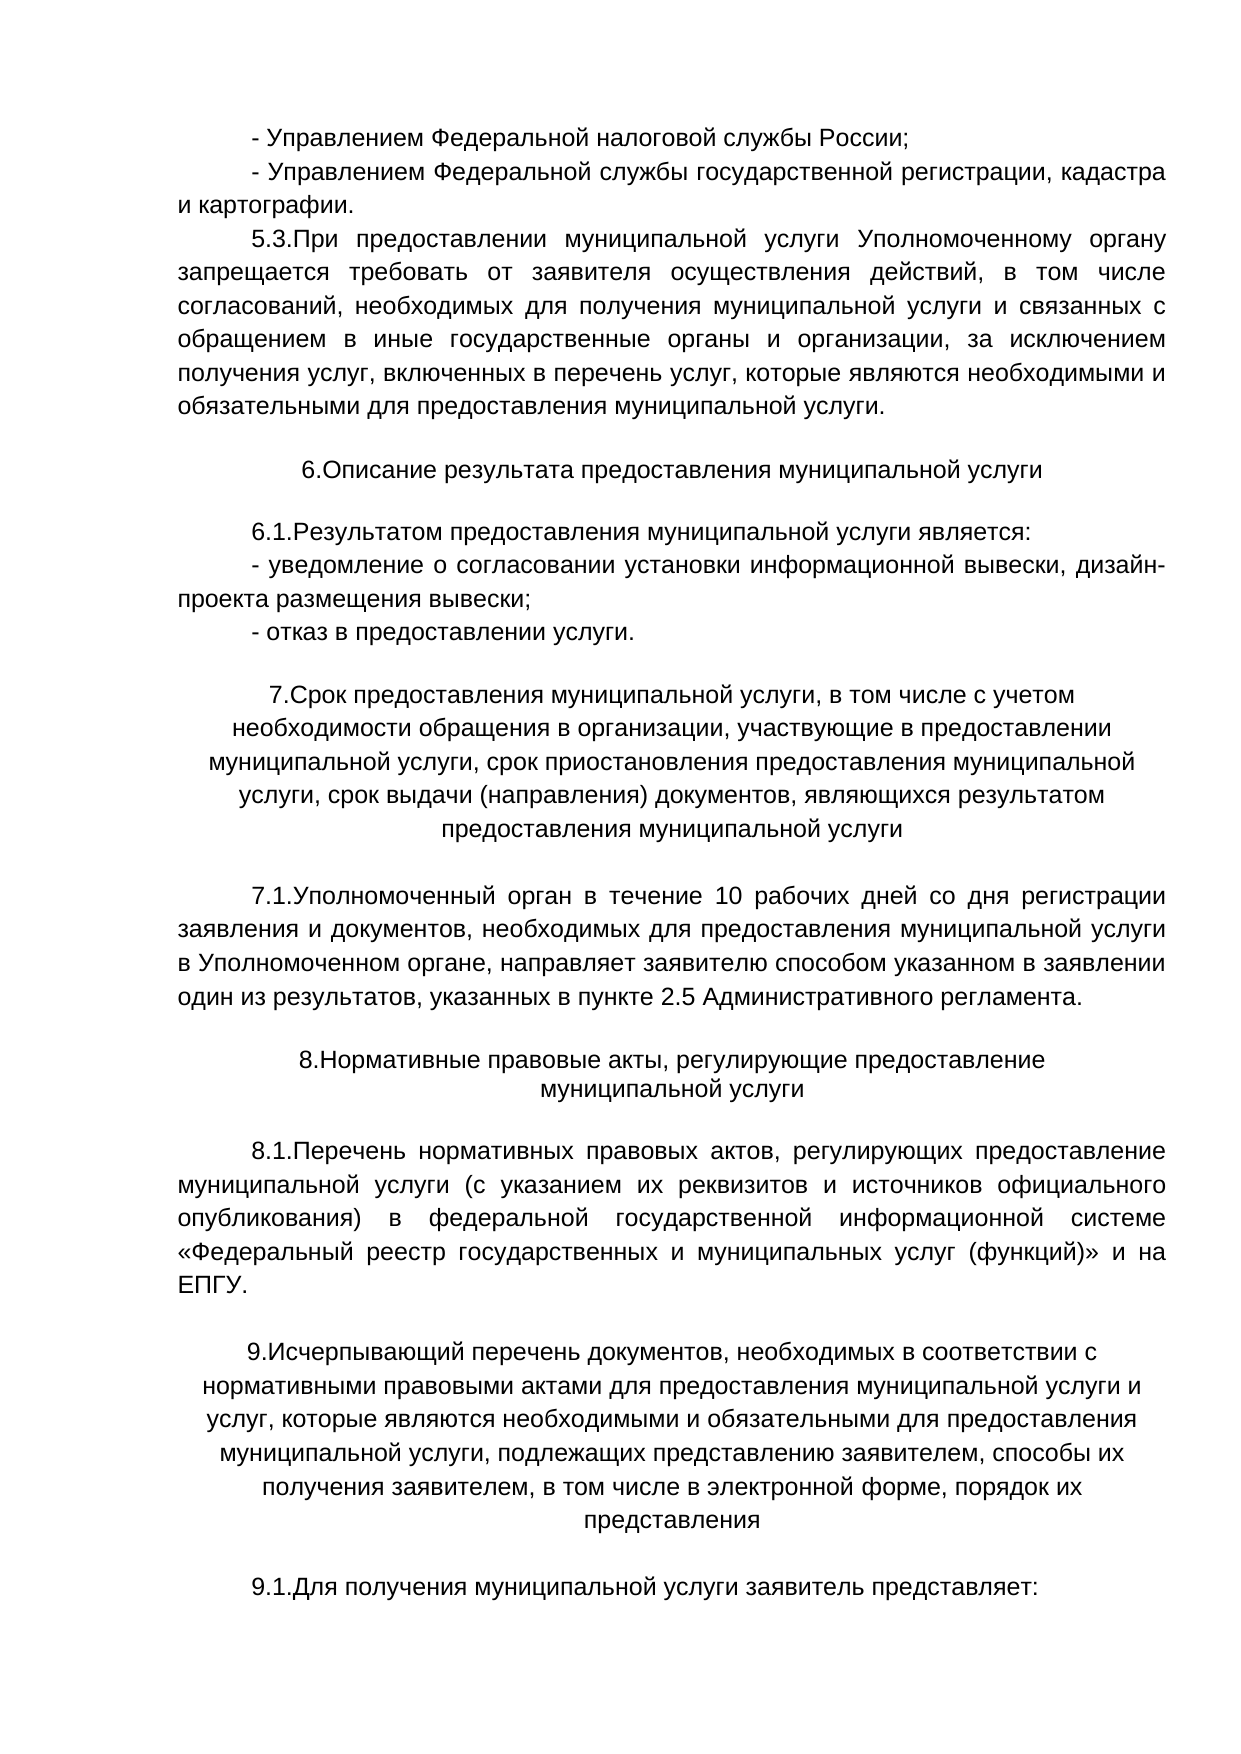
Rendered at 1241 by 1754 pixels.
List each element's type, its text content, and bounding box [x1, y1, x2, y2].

text 8.1.Перечень нормативных правовых актов, регулирующих предоставление муниципальной услуги (с указанием их реквизитов и источников официального опубликования) в федеральной государственной информационной системе «Федеральный реестр государственных и муниципальных услуг (функций)» и на ЕПГУ. [177, 1133, 1167, 1300]
text 5.3.При предоставлении муниципальной услуги Уполномоченному органу запрещается требовать от заявителя осуществления действий, в том числе согласований, необходимых для получения муниципальной услуги и связанных с обращением в иные государственные органы и организации, за исключением получения услуг, включенных в перечень услуг, которые являются необходимыми и обязательными для предоставления муниципальной услуги. [177, 220, 1167, 421]
text муниципальной услуги [177, 1074, 1167, 1103]
text 6.1.Результатом предоставления муниципальной услуги является: [177, 513, 1167, 547]
text - уведомление о согласовании установки информационной вывески, дизайн-проекта размещения вывески; [177, 547, 1167, 614]
text 8.Нормативные правовые акты, регулирующие предоставление [177, 1045, 1167, 1074]
text - Управлением Федеральной службы государственной регистрации, кадастра и картографии. [177, 153, 1167, 220]
text 9.1.Для получения муниципальной услуги заявитель представляет: [177, 1569, 1167, 1602]
text 6.Описание результата предоставления муниципальной услуги [177, 455, 1167, 484]
text 7.1.Уполномоченный орган в течение 10 рабочих дней со дня регистрации заявления и документов, необходимых для предоставления муниципальной услуги в Уполномоченном органе, направляет заявителю способом указанном в заявлении один из результатов, указанных в пункте 2.5 Административного регламента. [177, 877, 1167, 1012]
text 7.Срок предоставления муниципальной услуги, в том числе с учетом необходимости обращения в организации, участвующие в предоставлении муниципальной услуги, срок приостановления предоставления муниципальной услуги, срок выдачи (направления) документов, являющихся результатом предоставления муниципальной услуги [177, 676, 1167, 844]
text 9.Исчерпывающий перечень документов, необходимых в соответствии с нормативными правовыми актами для предоставления муниципальной услуги и услуг, которые являются необходимыми и обязательными для предоставления муниципальной услуги, подлежащих представлению заявителем, способы их получения заявителем, в том числе в электронной форме, порядок их представления [177, 1334, 1167, 1535]
text - отказ в предоставлении услуги. [177, 614, 1167, 647]
text - Управлением Федеральной налоговой службы России; [177, 119, 1167, 153]
